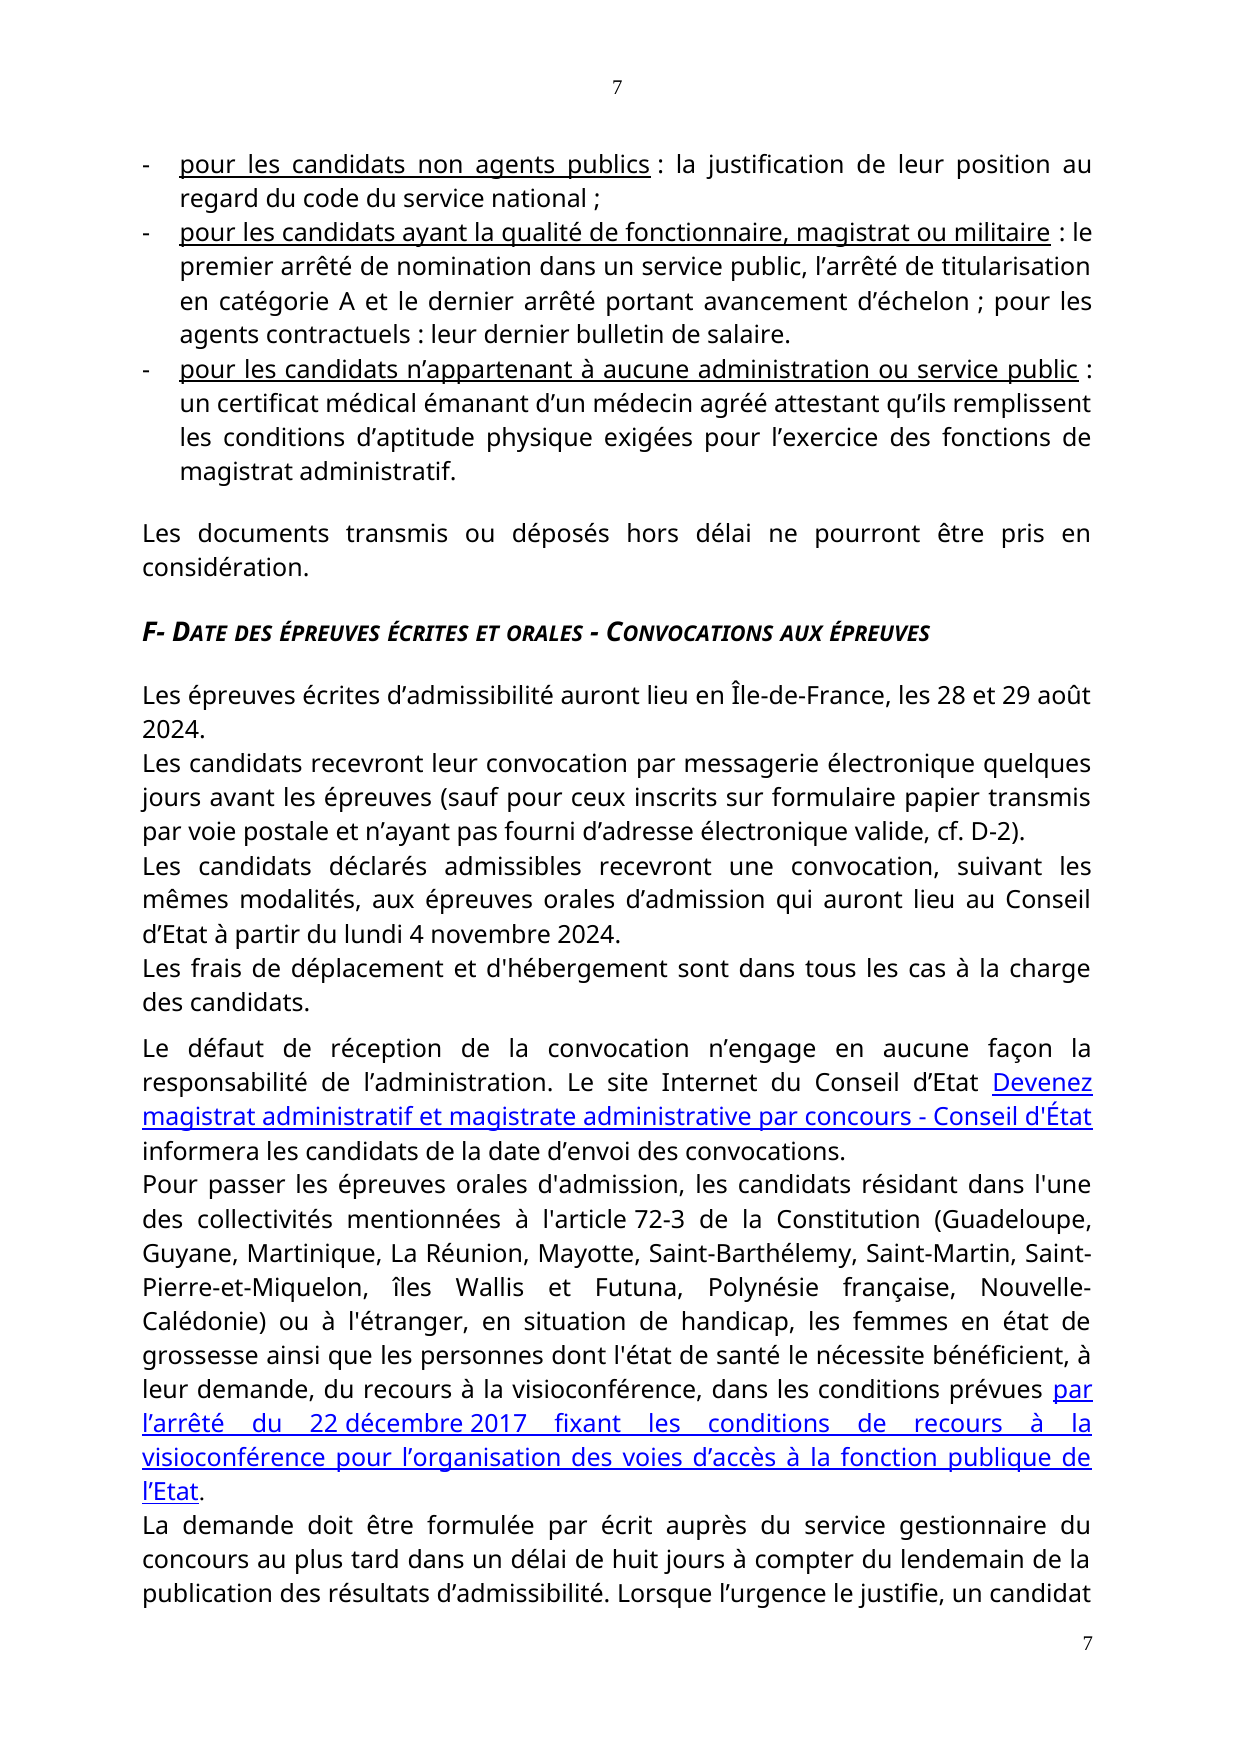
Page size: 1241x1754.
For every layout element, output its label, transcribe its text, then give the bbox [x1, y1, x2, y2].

subtitle F- Date des épreuves écrites et orales - Convocations aux épreuves [142, 612, 1092, 649]
text Les candidats déclarés admissibles recevront une convocation, suivant les mêmes modalités, aux épreuves orales d’admission qui auront lieu au Conseil d’Etat à partir du lundi 4 novembre 2024. [142, 848, 1092, 950]
text Les documents transmis ou déposés hors délai ne pourront être pris en considération. [142, 516, 1092, 584]
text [142, 1508, 1092, 1610]
text Pour passer les épreuves orales d'admission, les candidats résidant dans l'une des collectivités mentionnées à l'article 72-3 de la Constitution (Guadeloupe, Guyane, Martinique, La Réunion, Mayotte, Saint-Barthélemy, Saint-Martin, Saint-Pierre-et-Miquelon, îles Wallis et Futuna, Polynésie française, Nouvelle-Calédonie) ou à l'étranger, en situation de handicap, les femmes en état de grossesse ainsi que les personnes dont l'état de santé le nécessite bénéficient, à leur demande, du recours à la visioconférence, dans les conditions prévues par l’arrêté du 22 décembre 2017 fixant les conditions de recours à la visioconférence pour l’organisation des voies d’accès à la fonction publique de l’Etat. [142, 1167, 1092, 1434]
text Le défaut de réception de la convocation n’engage en aucune façon la responsabilité de l’administration. Le site Internet du Conseil d’Etat Devenez magistrat administratif et magistrate administrative par concours - Conseil d'État informera les candidats de la date d’envoi des convocations. [142, 1031, 1092, 1128]
list pour les candidats non agents publics : la justification de leur position au regard du code du service national ; [142, 147, 1092, 215]
list pour les candidats ayant la qualité de fonctionnaire, magistrat ou militaire : le premier arrêté de nomination dans un service public, l’arrêté de titularisation en catégorie A et le dernier arrêté portant avancement d’échelon ; pour les agents contractuels : leur dernier bulletin de salaire. [142, 215, 1092, 351]
list pour les candidats n’appartenant à aucune administration ou service public : un certificat médical émanant d’un médecin agréé attestant qu’ils remplissent les conditions d’aptitude physique exigées pour l’exercice des fonctions de magistrat administratif. [142, 351, 1092, 487]
text Les candidats recevront leur convocation par messagerie électronique quelques jours avant les épreuves (sauf pour ceux inscrits sur formulaire papier transmis par voie postale et n’ayant pas fourni d’adresse électronique valide, cf. D-2). [142, 746, 1092, 848]
text Les frais de déplacement et d'hébergement sont dans tous les cas à la charge des candidats. [142, 950, 1092, 1018]
text Les épreuves écrites d’admissibilité auront lieu en Île-de-France, les 28 et 29 août 2024. [142, 678, 1092, 746]
text Le défaut de réception de la convocation n’engage en aucune façon la responsabilité de l’administration. Le site Internet du Conseil d’Etat Devenez magistrat administratif et magistrate administrative par concours - Conseil d'État informera les candidats de la date d’envoi des convocations. [142, 1130, 1092, 1167]
